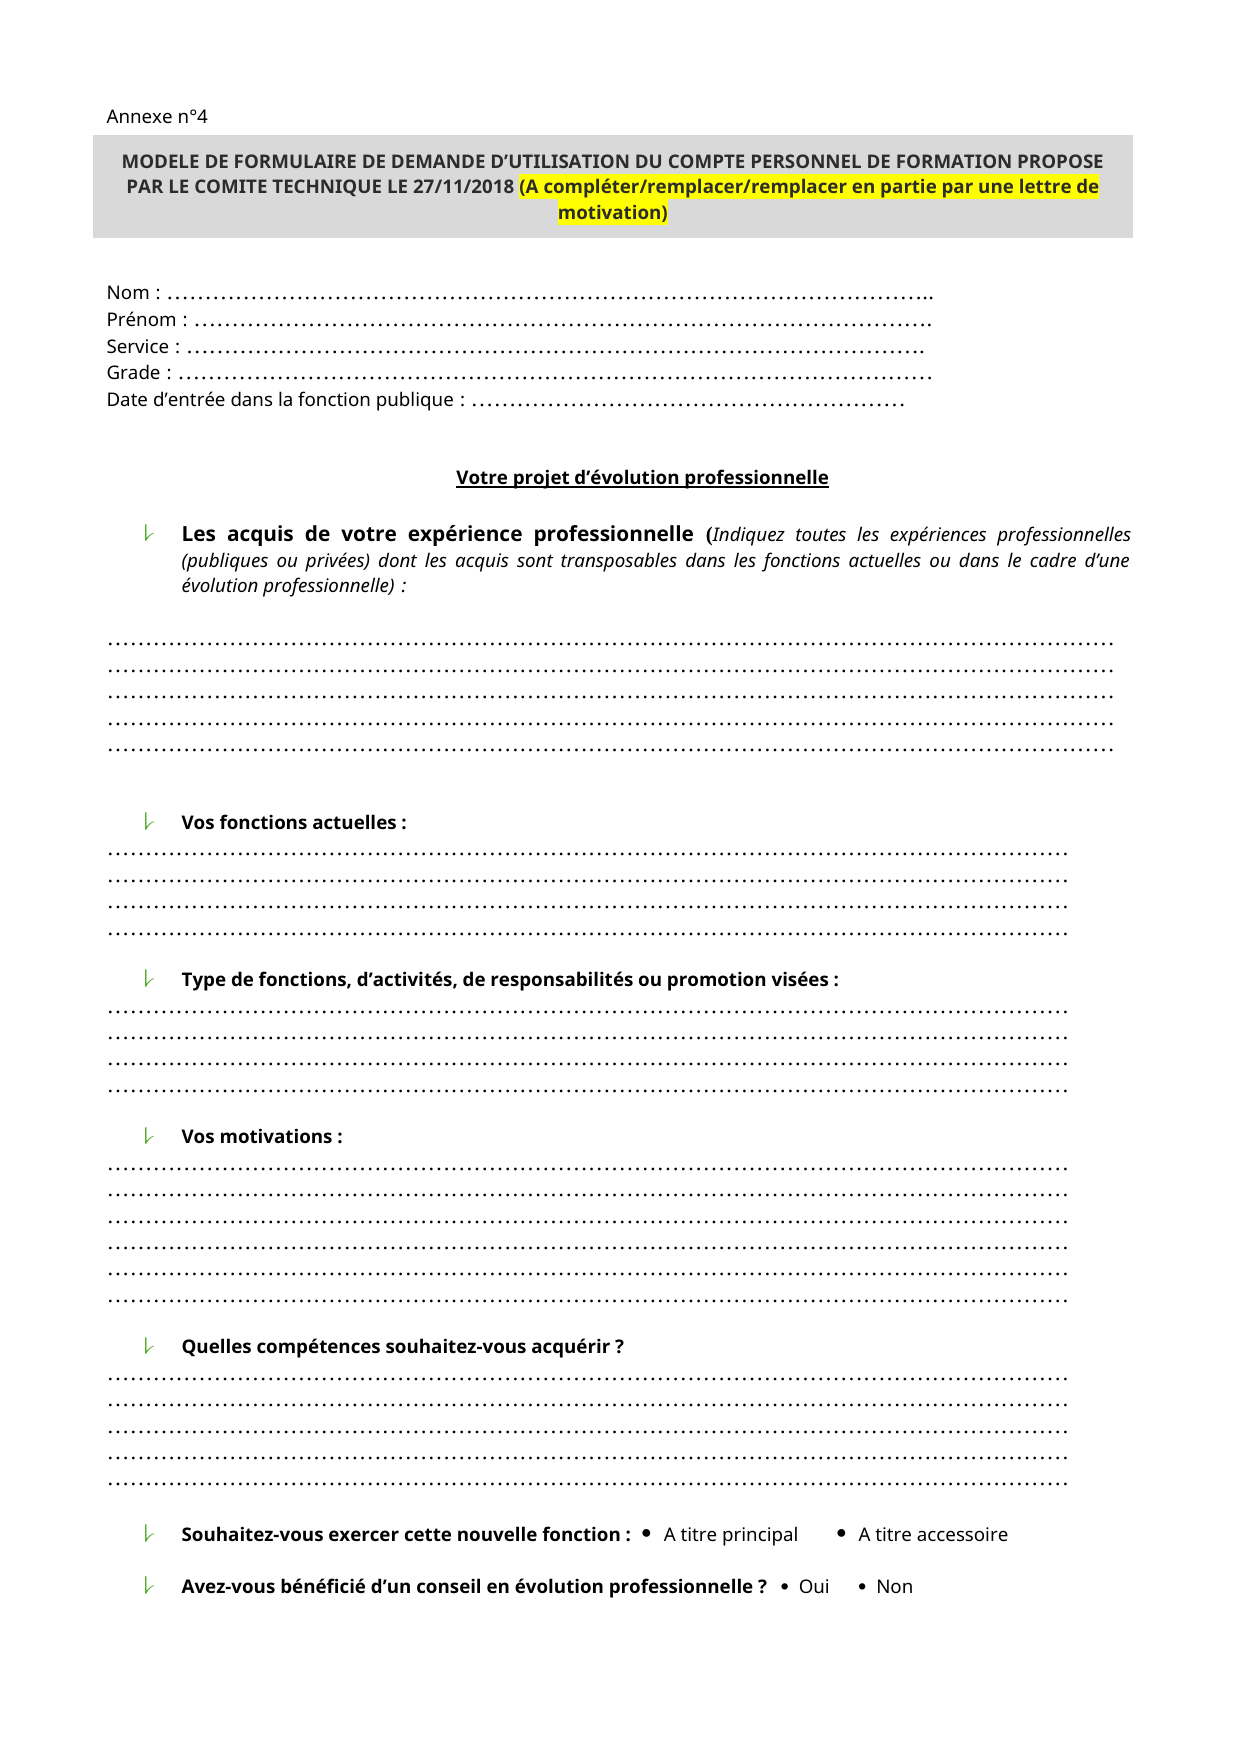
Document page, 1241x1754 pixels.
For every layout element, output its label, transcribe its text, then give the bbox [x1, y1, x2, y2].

text Nom : ……………………………………………………………………………………….. [106, 278, 1134, 305]
picture [145, 1524, 154, 1542]
list Avez-vous bénéficié d’un conseil en évolution professionnelle ? Oui Non [144, 1573, 1134, 1599]
text Annexe n°4 [106, 103, 1134, 129]
picture [145, 812, 154, 830]
text ……………………………………………………………………………………………………………… [106, 887, 1134, 913]
text Prénom : ……………………………………………………………………………………. [106, 305, 1134, 332]
text ……………………………………………………………………………………………………………… [106, 1281, 1134, 1307]
text ……………………………………………………………………………………………………………… [106, 1149, 1134, 1175]
text ……………………………………………………………………………………………………………… [106, 834, 1134, 861]
list Souhaitez-vous exercer cette nouvelle fonction : A titre principal A titre accessoire [144, 1521, 1134, 1547]
text ……………………………………………………………………………………………………………… [106, 1044, 1134, 1071]
text ……………………………………………………………………………………………………………… [106, 1359, 1134, 1385]
text Date d’entrée dans la fonction publique : ………………………………………………… [106, 385, 1134, 412]
text ……………………………………………………………………………………………………………… [106, 1254, 1134, 1281]
text ……………………………………………………………………………………………………………… [106, 1438, 1134, 1464]
list Les acquis de votre expérience professionnelle (Indiquez toutes les expériences professionnelles (publiques ou privées) dont les acquis sont transposables dans les fonctions actuelles ou dans le cadre d’une évolution professionnelle) : [144, 519, 1134, 598]
text ……………………………………………………………………………………………………………… [106, 1412, 1134, 1438]
list Type de fonctions, d’activités, de responsabilités ou promotion visées : [144, 966, 1134, 992]
picture [145, 1576, 154, 1594]
text MODELE DE FORMULAIRE DE DEMANDE D’UTILISATION DU COMPTE PERSONNEL DE FORMATION PROPOSE PAR LE COMITE TECHNIQUE LE 27/11/2018 (A compléter/remplacer/remplacer en partie par une lettre de motivation) [94, 136, 1132, 237]
picture [145, 524, 154, 541]
text ……………………………………………………………………………………………………………… [106, 861, 1134, 887]
text ……………………………………………………………………………………………………………… [106, 992, 1134, 1018]
text Service : ……………………………………………………………………………………. [106, 332, 1134, 358]
picture [145, 1127, 154, 1144]
text ……………………………………………………………………………………………………………… [106, 1385, 1134, 1412]
text ……………………………………………………………………………………………………………… [106, 1071, 1134, 1097]
text ……………………………………………………………………………………………………………… [106, 913, 1134, 940]
picture [145, 969, 154, 987]
text ……………………………………………………………………………………………………………… [106, 1175, 1134, 1202]
list Vos fonctions actuelles : [144, 809, 1134, 834]
text ……………………………………………………………………………………………………………… [106, 1202, 1134, 1228]
text ……………………………………………………………………………………………………………… [106, 1018, 1134, 1044]
text ……………………………………………………………………………………………………………… [106, 1464, 1134, 1491]
text Grade : ……………………………………………………………………………………… [106, 358, 1134, 385]
picture [145, 1337, 154, 1354]
list Vos motivations : [144, 1123, 1134, 1149]
list Quelles compétences souhaitez-vous acquérir ? [144, 1333, 1134, 1359]
text Votre projet d’évolution professionnelle [151, 465, 1134, 490]
text ……………………………………………………………………………………………………………… [106, 1228, 1134, 1254]
text ………………………………………………………………………………………………………………………………………………………………………………………………………………………………………………………………………………………………………………………………………………………………………………………………………………………………………………………………………………………………………………………………………………………………………………………………………… [106, 624, 1134, 756]
